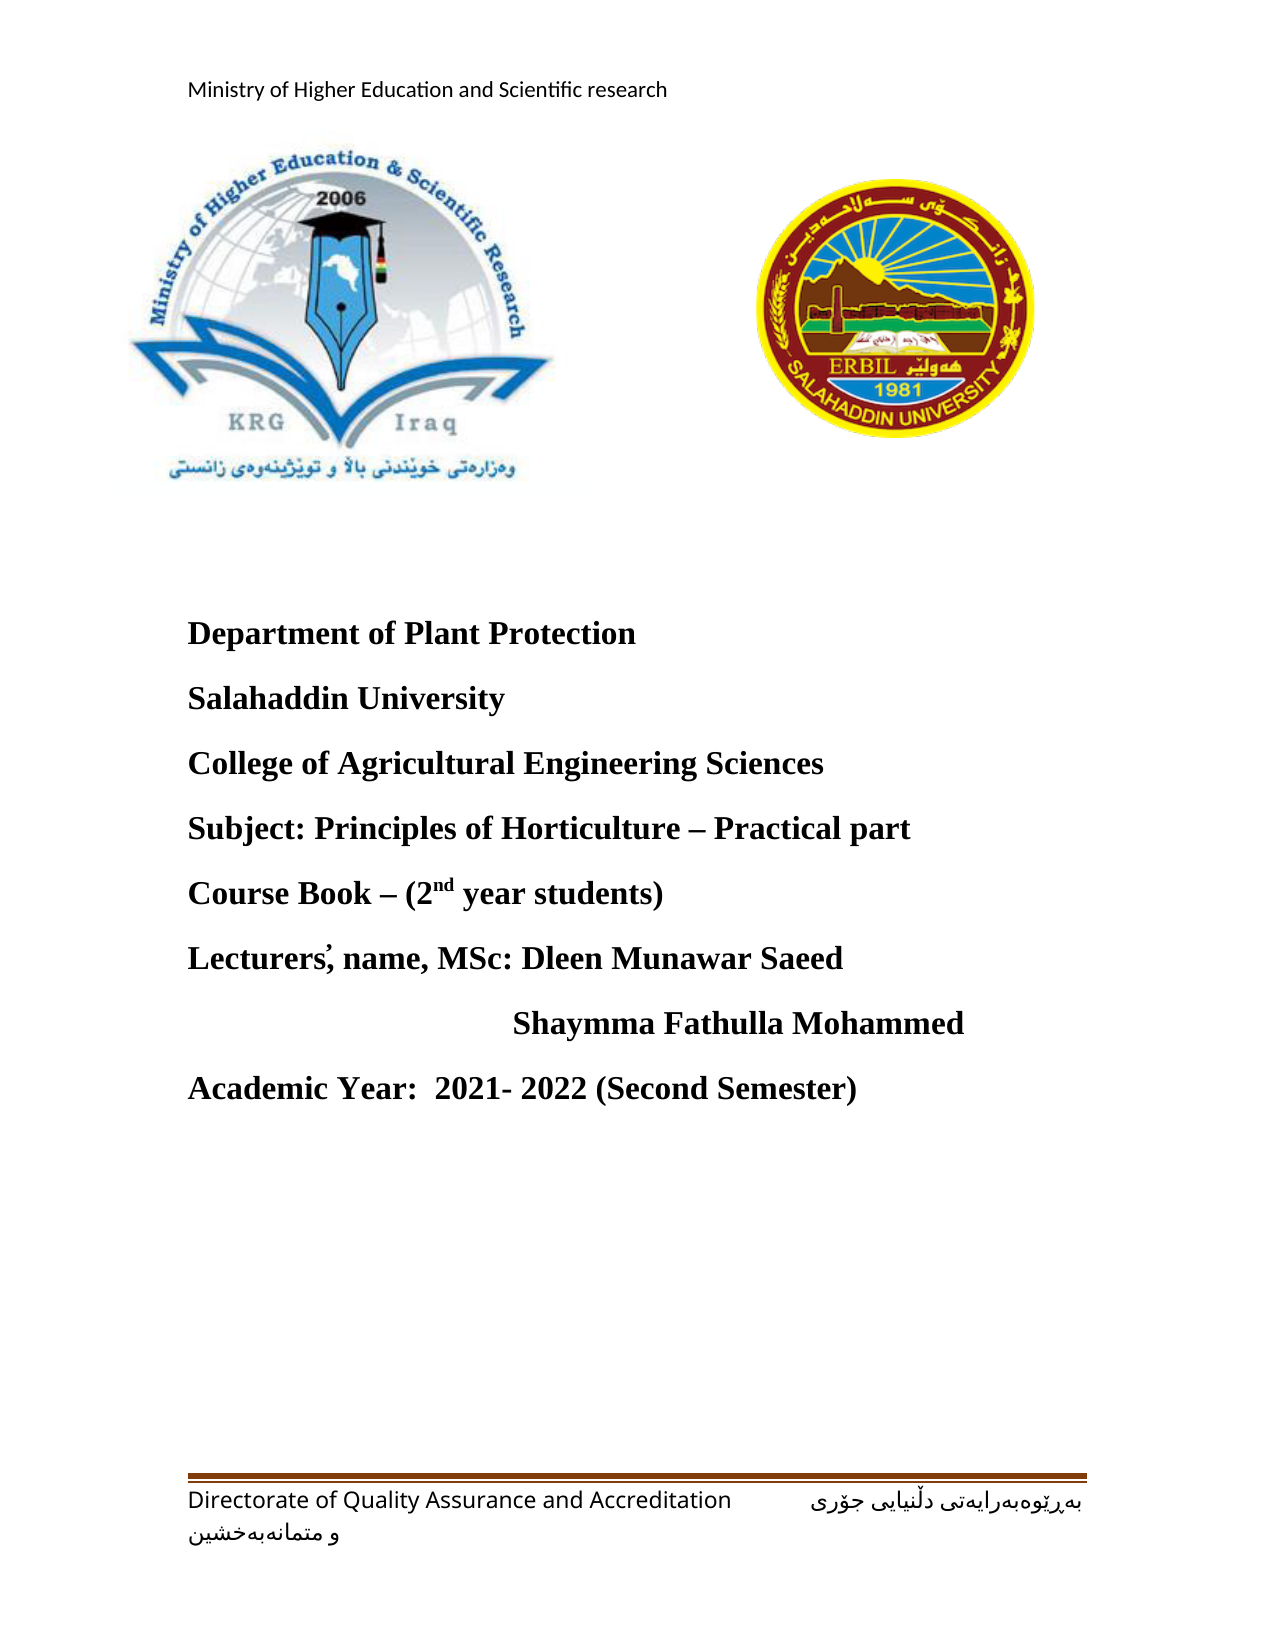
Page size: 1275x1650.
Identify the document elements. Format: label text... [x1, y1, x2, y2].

text Academic Year: 2021- 2022 (Second Semester) [187, 1068, 1087, 1106]
text Shaymma Fathulla Mohammed [187, 1003, 1087, 1041]
text Salahaddin University [187, 678, 1087, 717]
text Course Book – (2nd year students) [187, 873, 1087, 912]
text College of Agricultural Engineering Sciences [187, 743, 1087, 782]
picture [756, 179, 1035, 438]
text Department of Plant Protection [187, 614, 1087, 652]
text Lecturers̕, name, MSc: Dleen Munawar Saeed [187, 938, 1087, 976]
text Subject: Principles of Horticulture – Practical part [187, 808, 1087, 847]
